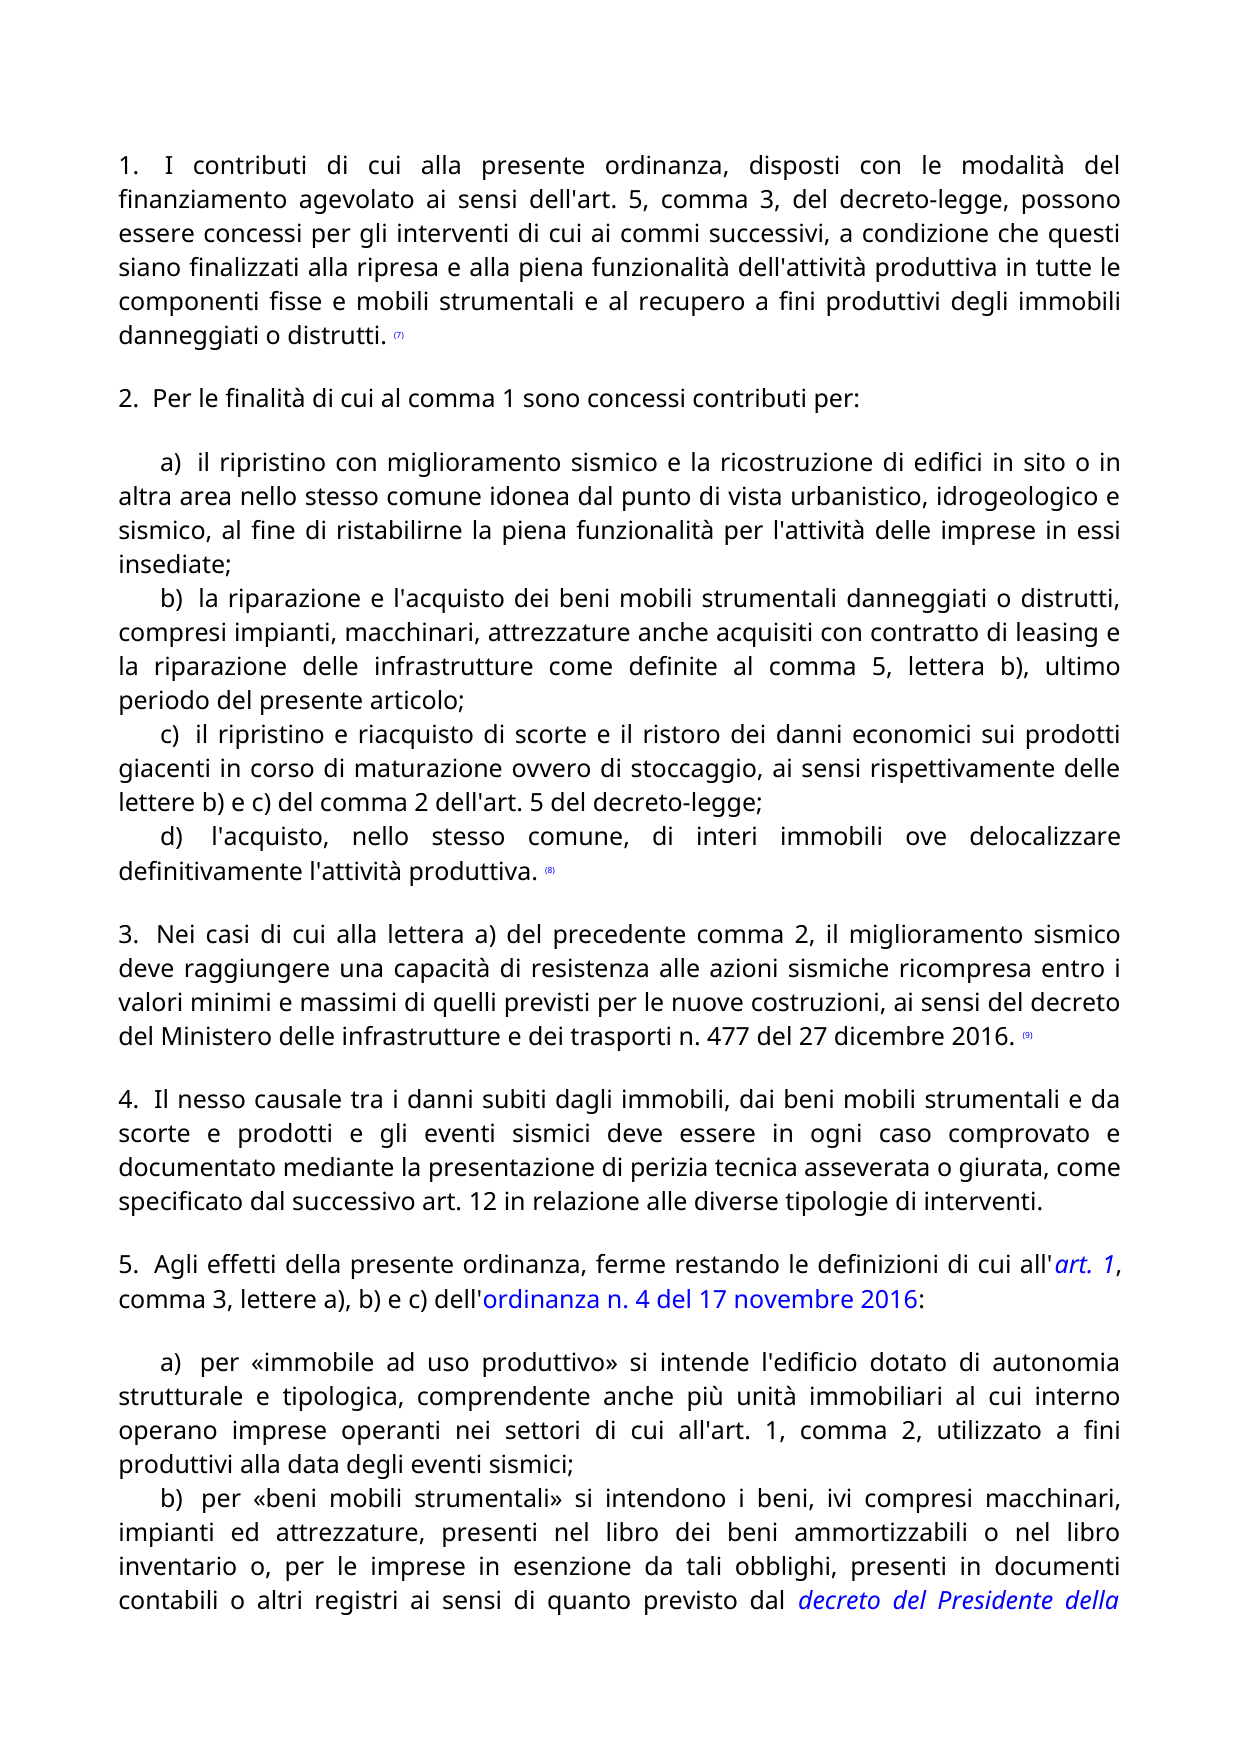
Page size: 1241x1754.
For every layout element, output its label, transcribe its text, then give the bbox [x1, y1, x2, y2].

text c) il ripristino e riacquisto di scorte e il ristoro dei danni economici sui prodotti giacenti in corso di maturazione ovvero di stoccaggio, ai sensi rispettivamente delle lettere b) e c) del comma 2 dell'art. 5 del decreto-legge; [118, 717, 1122, 819]
text 4. Il nesso causale tra i danni subiti dagli immobili, dai beni mobili strumentali e da scorte e prodotti e gli eventi sismici deve essere in ogni caso comprovato e documentato mediante la presentazione di perizia tecnica asseverata o giurata, come specificato dal successivo art. 12 in relazione alle diverse tipologie di interventi. [118, 1082, 1122, 1218]
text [118, 1481, 1122, 1617]
text 2. Per le finalità di cui al comma 1 sono concessi contributi per: [118, 381, 1122, 415]
text a) per «immobile ad uso produttivo» si intende l'edificio dotato di autonomia strutturale e tipologica, comprendente anche più unità immobiliari al cui interno operano imprese operanti nei settori di cui all'art. 1, comma 2, utilizzato a fini produttivi alla data degli eventi sismici; [118, 1344, 1122, 1481]
text b) la riparazione e l'acquisto dei beni mobili strumentali danneggiati o distrutti, compresi impianti, macchinari, attrezzature anche acquisiti con contratto di leasing e la riparazione delle infrastrutture come definite al comma 5, lettera b), ultimo periodo del presente articolo; [118, 581, 1122, 717]
text 5. Agli effetti della presente ordinanza, ferme restando le definizioni di cui all'art. 1, comma 3, lettere a), b) e c) dell'ordinanza n. 4 del 17 novembre 2016: [118, 1247, 1122, 1315]
text a) il ripristino con miglioramento sismico e la ricostruzione di edifici in sito o in altra area nello stesso comune idonea dal punto di vista urbanistico, idrogeologico e sismico, al fine di ristabilirne la piena funzionalità per l'attività delle imprese in essi insediate; [118, 444, 1122, 581]
text 1. I contributi di cui alla presente ordinanza, disposti con le modalità del finanziamento agevolato ai sensi dell'art. 5, comma 3, del decreto-legge, possono essere concessi per gli interventi di cui ai commi successivi, a condizione che questi siano finalizzati alla ripresa e alla piena funzionalità dell'attività produttiva in tutte le componenti fisse e mobili strumentali e al recupero a fini produttivi degli immobili danneggiati o distrutti. (7) [118, 148, 1122, 352]
text d) l'acquisto, nello stesso comune, di interi immobili ove delocalizzare definitivamente l'attività produttiva. (8) [118, 819, 1122, 887]
text 3. Nei casi di cui alla lettera a) del precedente comma 2, il miglioramento sismico deve raggiungere una capacità di resistenza alle azioni sismiche ricompresa entro i valori minimi e massimi di quelli previsti per le nuove costruzioni, ai sensi del decreto del Ministero delle infrastrutture e dei trasporti n. 477 del 27 dicembre 2016. (9) [118, 916, 1122, 1053]
